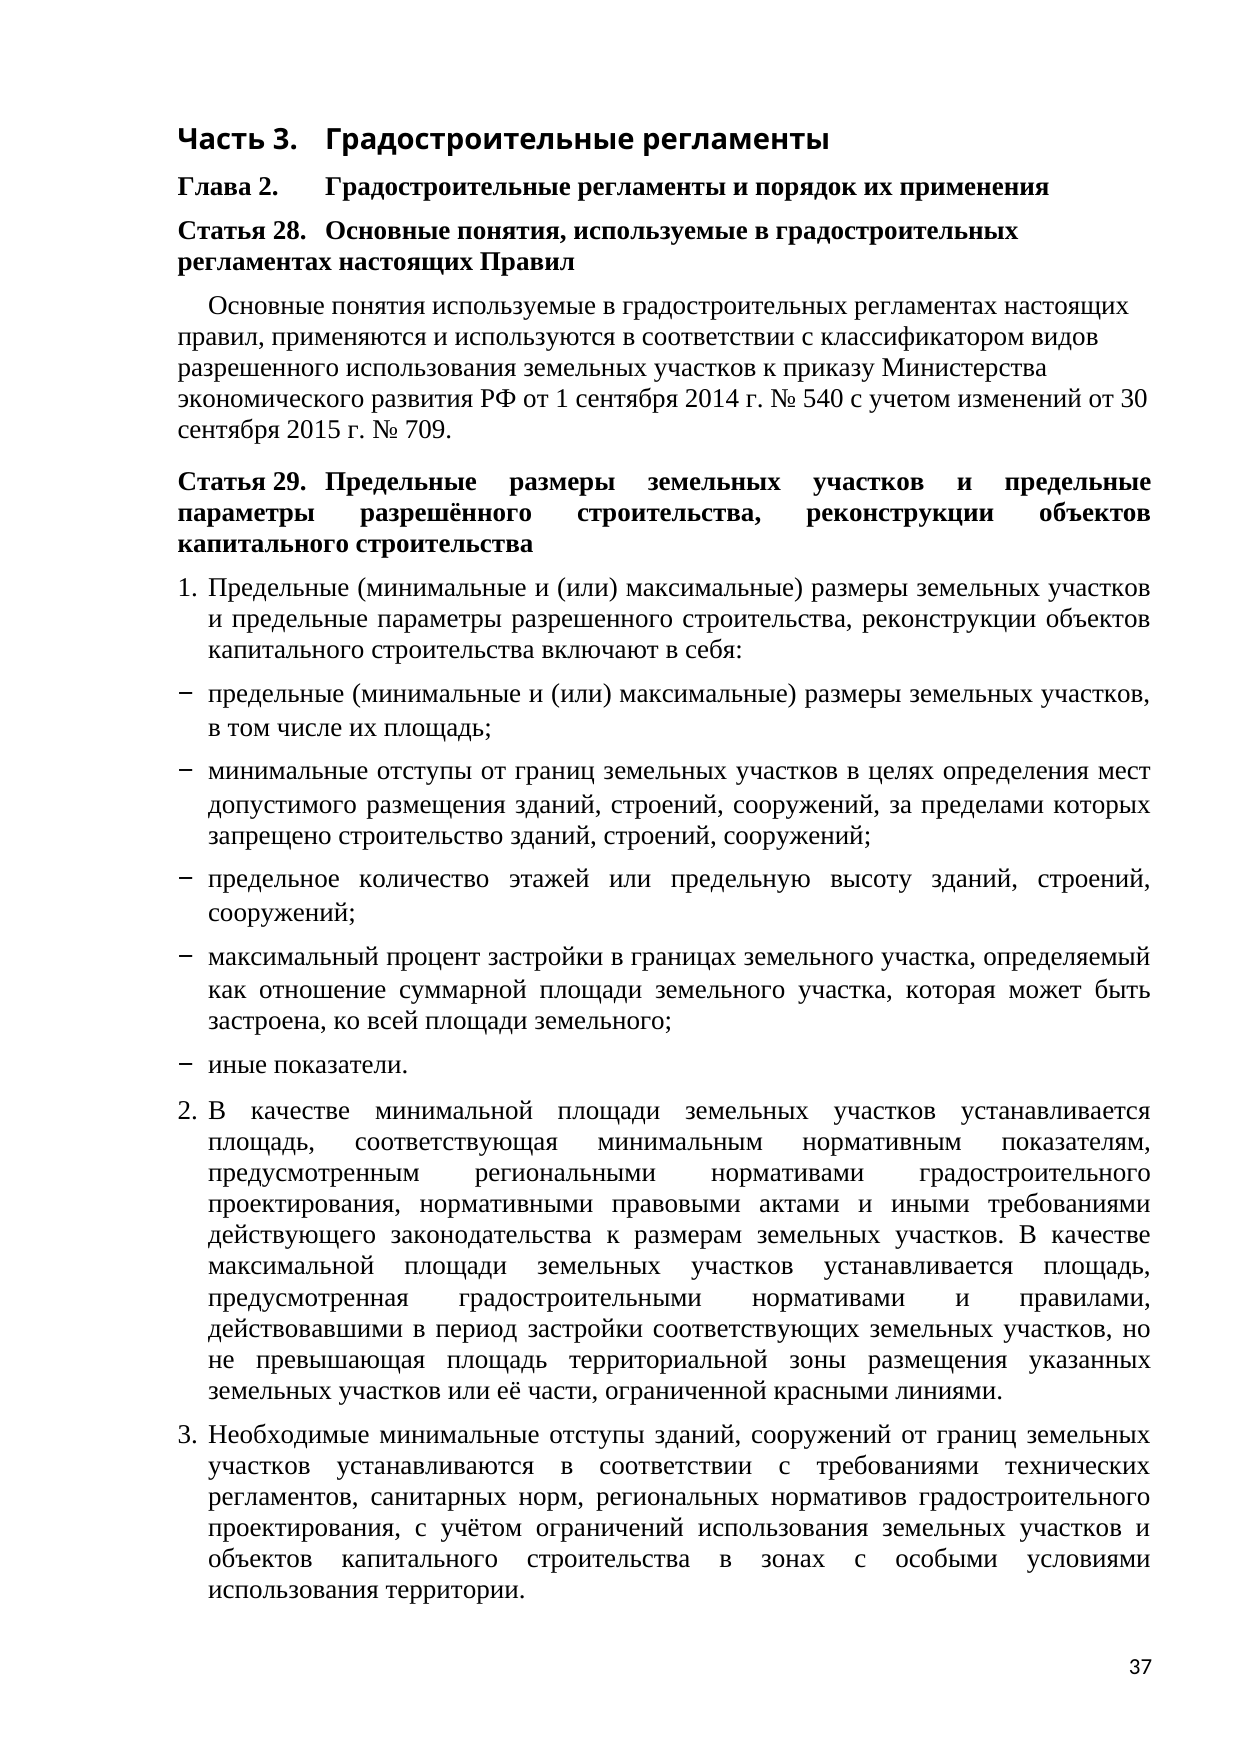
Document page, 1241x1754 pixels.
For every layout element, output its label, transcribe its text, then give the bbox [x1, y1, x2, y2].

list Предельные (минимальные и (или) максимальные) размеры земельных участков и предельные параметры разрешенного строительства, реконструкции объектов капитального строительства включают в себя: [177, 571, 1152, 665]
list предельные (минимальные и (или) максимальные) размеры земельных участков, в том числе их площадь; [177, 677, 1152, 742]
subtitle Градостроительные регламенты и порядок их применения [177, 170, 1152, 201]
text Основные понятия используемые в градостроительных регламентах настоящих правил, применяются и используются в соответствии с классификатором видов разрешенного использования земельных участков к приказу Министерства экономического развития РФ от 1 сентября 2014 г. № 540 с учетом изменений от 30 сентября 2015 г. № 709. [177, 289, 1152, 444]
list В качестве минимальной площади земельных участков устанавливается площадь, соответствующая минимальным нормативным показателям, предусмотренным региональными нормативами градостроительного проектирования, нормативными правовыми актами и иными требованиями действующего законодательства к размерам земельных участков. В качестве максимальной площади земельных участков устанавливается площадь, предусмотренная градостроительными нормативами и правилами, действовавшими в период застройки соответствующих земельных участков, но не превышающая площадь территориальной зоны размещения указанных земельных участков или её части, ограниченной красными линиями. [177, 1094, 1152, 1405]
subtitle Градостроительные регламенты [177, 118, 1152, 158]
list Необходимые минимальные отступы зданий, сооружений от границ земельных участков устанавливаются в соответствии с требованиями технических регламентов, санитарных норм, региональных нормативов градостроительного проектирования, с учётом ограничений использования земельных участков и объектов капитального строительства в зонах с особыми условиями использования территории. [177, 1418, 1152, 1604]
subtitle Предельные размеры земельных участков и предельные параметры разрешённого строительства, реконструкции объектов капитального строительства [177, 465, 1152, 559]
list предельное количество этажей или предельную высоту зданий, строений, сооружений; [177, 862, 1152, 927]
list иные показатели. [177, 1048, 1152, 1081]
subtitle Основные понятия, используемые в градостроительных регламентах настоящих Правил [177, 214, 1152, 276]
list максимальный процент застройки в границах земельного участка, определяемый как отношение суммарной площади земельного участка, которая может быть застроена, ко всей площади земельного; [177, 939, 1152, 1035]
list минимальные отступы от границ земельных участков в целях определения мест допустимого размещения зданий, строений, сооружений, за пределами которых запрещено строительство зданий, строений, сооружений; [177, 754, 1152, 850]
